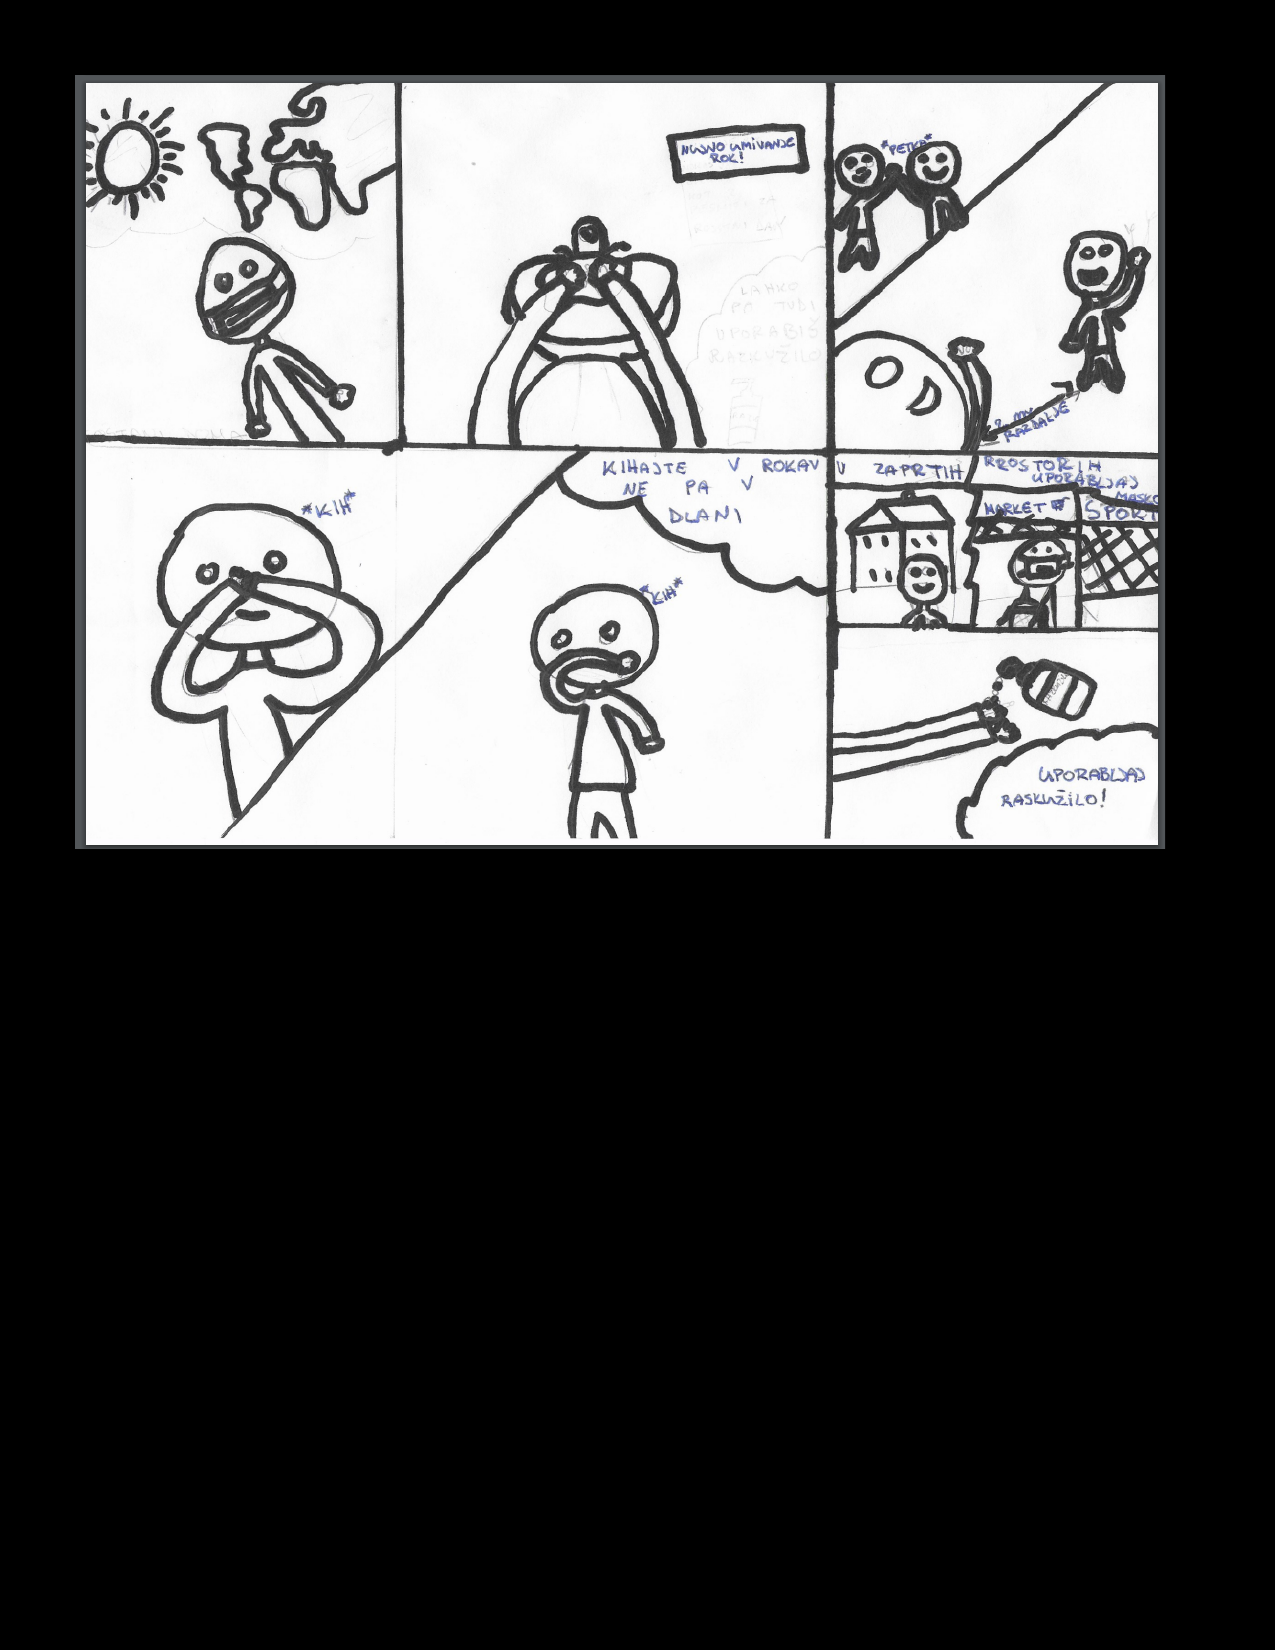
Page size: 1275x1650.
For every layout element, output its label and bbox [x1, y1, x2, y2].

picture [75, 75, 1166, 849]
